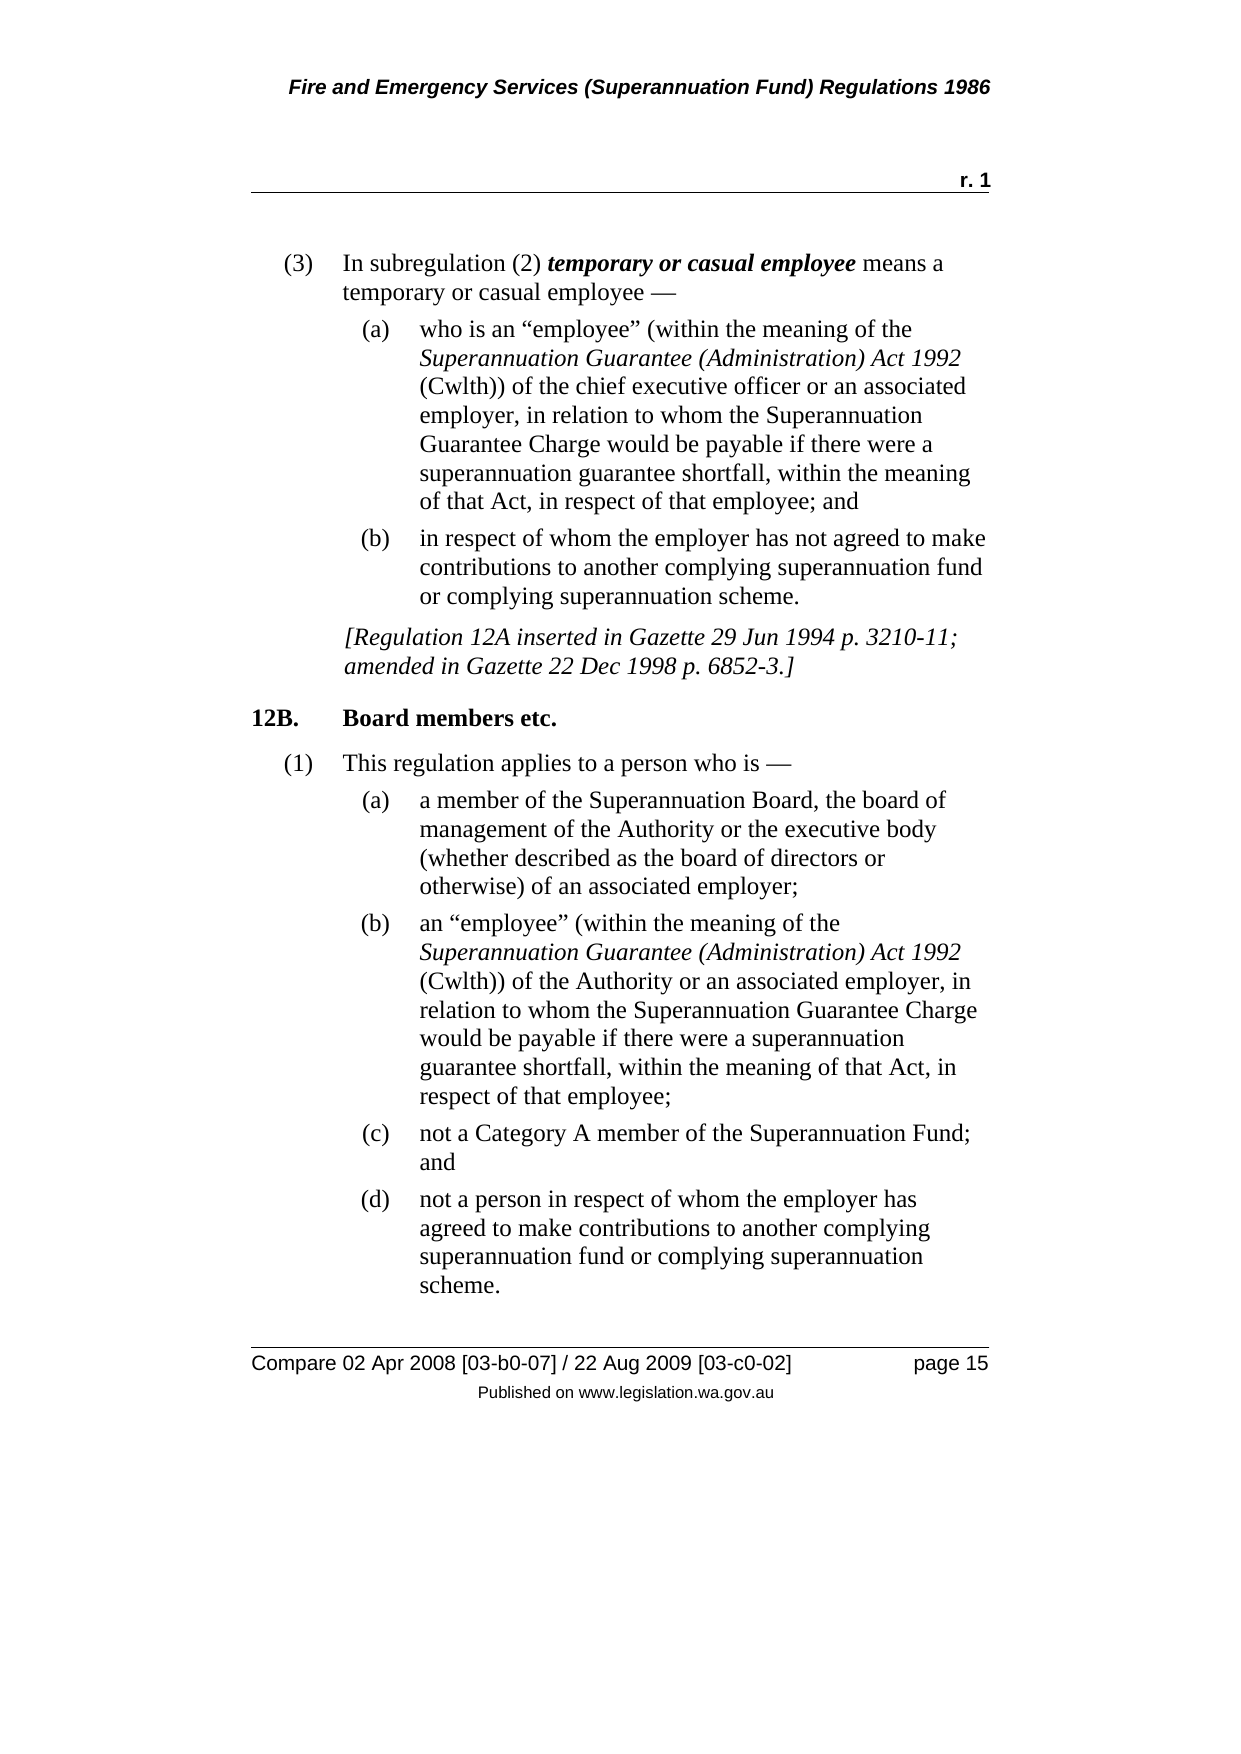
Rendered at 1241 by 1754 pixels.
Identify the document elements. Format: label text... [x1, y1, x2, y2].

text [Regulation 12A inserted in Gazette 29 Jun 1994 p. 3210-11; amended in Gazette 22 Dec 1998 p. 6852-3.] [251, 622, 989, 680]
text (3) In subregulation (2) temporary or casual employee means a temporary or casual employee — [251, 248, 989, 306]
text (1) This regulation applies to a person who is — [251, 748, 989, 777]
text (b) an “employee” (within the meaning of the Superannuation Guarantee (Administration) Act 1992 (Cwlth)) of the Authority or an associated employer, in relation to whom the Superannuation Guarantee Charge would be payable if there were a superannuation guarantee shortfall, within the meaning of that Act, in respect of that employee; [251, 908, 989, 1110]
text (a) a member of the Superannuation Board, the board of management of the Authority or the executive body (whether described as the board of directors or otherwise) of an associated employer; [251, 785, 989, 900]
text (b) in respect of whom the employer has not agreed to make contributions to another complying superannuation fund or complying superannuation scheme. [251, 523, 989, 610]
text (c) not a Category A member of the Superannuation Fund; and [251, 1118, 989, 1176]
text (d) not a person in respect of whom the employer has agreed to make contributions to another complying superannuation fund or complying superannuation scheme. [251, 1184, 989, 1299]
text (a) who is an “employee” (within the meaning of the Superannuation Guarantee (Administration) Act 1992 (Cwlth)) of the chief executive officer or an associated employer, in relation to whom the Superannuation Guarantee Charge would be payable if there were a superannuation guarantee shortfall, within the meaning of that Act, in respect of that employee; and [251, 314, 989, 515]
subtitle 12B. Board members etc. [251, 703, 989, 731]
